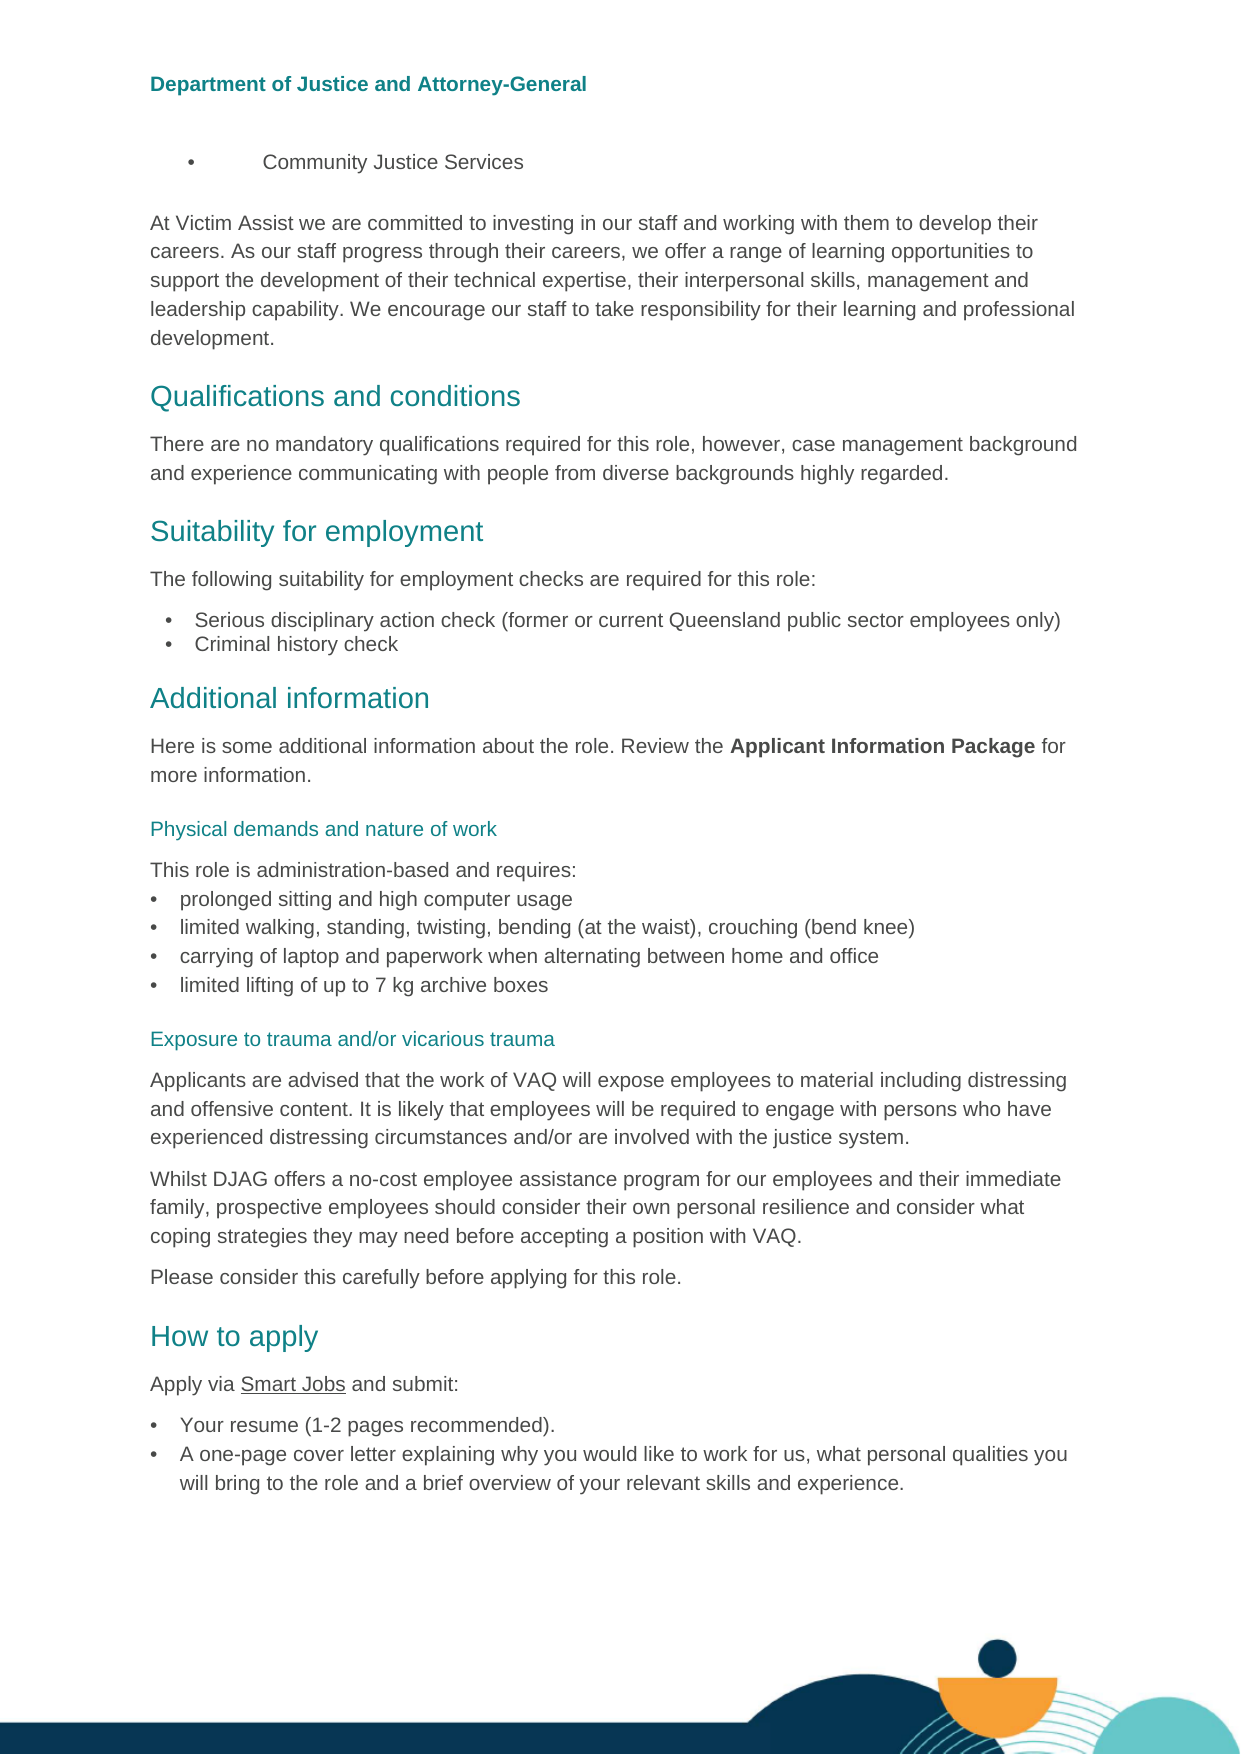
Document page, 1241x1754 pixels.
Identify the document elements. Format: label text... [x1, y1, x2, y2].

list Community Justice Services [187, 150, 1090, 174]
text prolonged sitting and high computer usage [150, 886, 1090, 910]
picture [979, 1750, 990, 1754]
subtitle Qualifications and conditions [150, 379, 1090, 413]
list This role is administration-based and requires: [150, 858, 1090, 882]
picture [944, 1746, 953, 1754]
picture [961, 1746, 973, 1754]
subtitle Suitability for employment [150, 514, 1090, 548]
picture [946, 1732, 955, 1739]
text There are no mandatory qualifications required for this role, however, case management background and experience communicating with people from diverse backgrounds highly regarded. [150, 432, 1090, 484]
subtitle How to apply [150, 1319, 1090, 1352]
text Please consider this carefully before applying for this role. [150, 1265, 1090, 1289]
text Apply via Smart Jobs and submit: [150, 1372, 1090, 1396]
picture [929, 1731, 939, 1739]
subtitle Additional information [150, 681, 1090, 715]
subtitle Exposure to trauma and/or vicarious trauma [150, 1026, 1090, 1050]
picture [0, 1632, 1241, 1754]
text limited walking, standing, twisting, bending (at the waist), crouching (bend knee) [150, 915, 1090, 939]
subtitle Physical demands and nature of work [150, 816, 1090, 840]
list Serious disciplinary action check (former or current Queensland public sector employees only) [165, 608, 1090, 632]
text limited lifting of up to 7 kg archive boxes [150, 973, 1090, 997]
text Whilst DJAG offers a no-cost employee assistance program for our employees and their immediate family, prospective employees should consider their own personal resilience and consider what coping strategies they may need before accepting a position with VAQ. [150, 1166, 1090, 1248]
text A one-page cover letter explaining why you would like to work for us, what personal qualities you will bring to the role and a brief overview of your relevant skills and experience. [150, 1442, 1090, 1494]
text Here is some additional information about the role. Review the Applicant Information Package for more information. [150, 734, 1090, 787]
text Your resume (1-2 pages recommended). [150, 1413, 1090, 1437]
text At Victim Assist we are committed to investing in our staff and working with them to develop their careers. As our staff progress through their careers, we offer a range of learning opportunities to support the development of their technical expertise, their interpersonal skills, management and leadership capability. We encourage our staff to take responsibility for their learning and professional development. [150, 210, 1090, 349]
text carrying of laptop and paperwork when alternating between home and office [150, 944, 1090, 968]
text The following suitability for employment checks are required for this role: [150, 567, 1090, 591]
list Criminal history check [165, 632, 1090, 656]
text Applicants are advised that the work of VAQ will expose employees to material including distressing and offensive content. It is likely that employees will be required to engage with persons who have experienced distressing circumstances and/or are involved with the justice system. [150, 1068, 1090, 1149]
